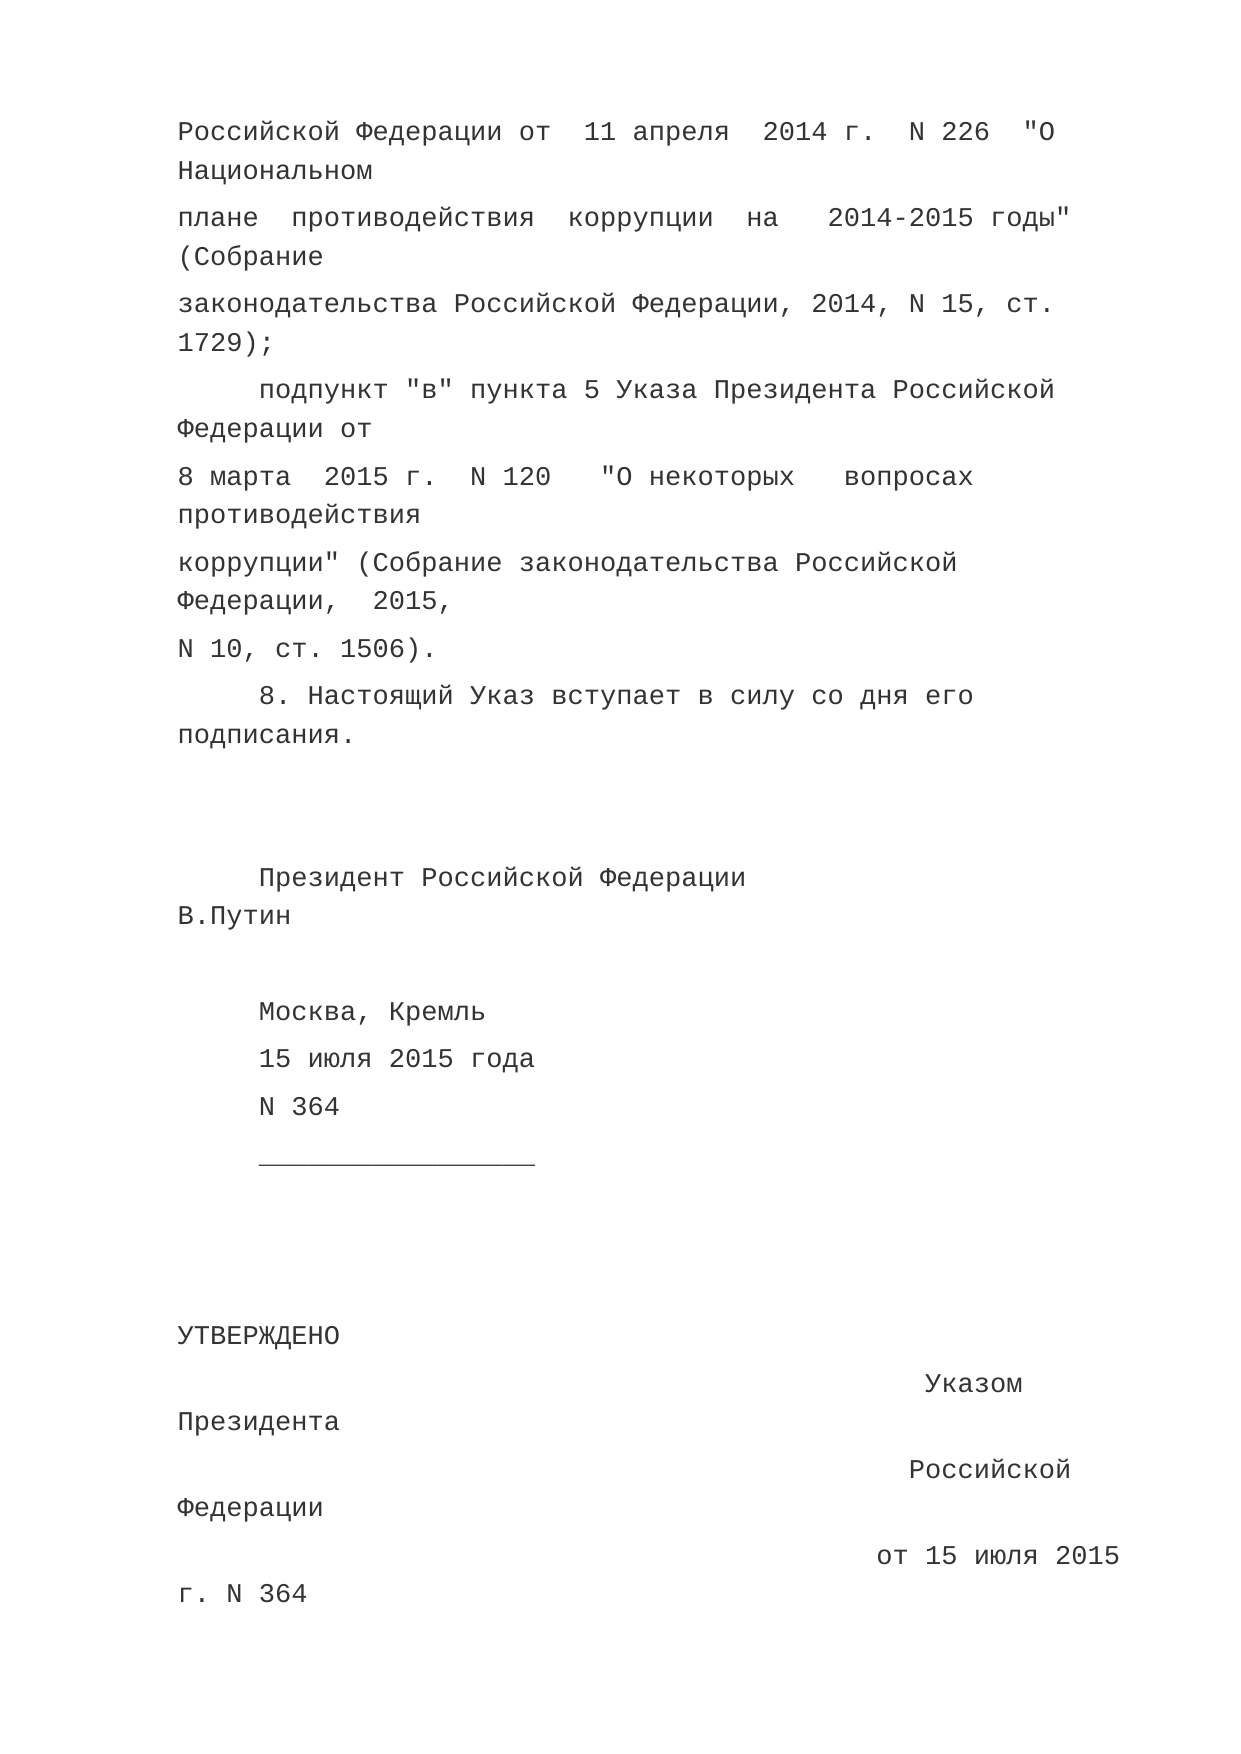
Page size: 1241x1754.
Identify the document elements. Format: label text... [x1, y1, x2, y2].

text _________________ [177, 1140, 1152, 1171]
text плане противодействия коррупции на 2014-2015 годы" (Собрание [177, 204, 1152, 273]
text законодательства Российской Федерации, 2014, N 15, ст. 1729); [177, 290, 1152, 359]
text Российской Федерации от 11 апреля 2014 г. N 226 "О Национальном [177, 118, 1152, 187]
text 8 марта 2015 г. N 120 "О некоторых вопросах противодействия [177, 462, 1152, 531]
text коррупции" (Собрание законодательства Российской Федерации, 2015, [177, 548, 1152, 617]
text Российской Федерации [177, 1456, 1152, 1525]
text от 15 июля 2015 г. N 364 [177, 1542, 1152, 1611]
text N 10, ст. 1506). [177, 634, 1152, 665]
text Указом Президента [177, 1369, 1152, 1439]
text Москва, Кремль [177, 997, 1152, 1028]
text подпункт "в" пункта 5 Указа Президента Российской Федерации от [177, 376, 1152, 445]
text N 364 [177, 1093, 1152, 1123]
text 8. Настоящий Указ вступает в силу со дня его подписания. [177, 682, 1152, 751]
text УТВЕРЖДЕНО [177, 1283, 1152, 1353]
text 15 июля 2015 года [177, 1045, 1152, 1076]
text Президент Российской Федерации В.Путин [177, 863, 1152, 933]
